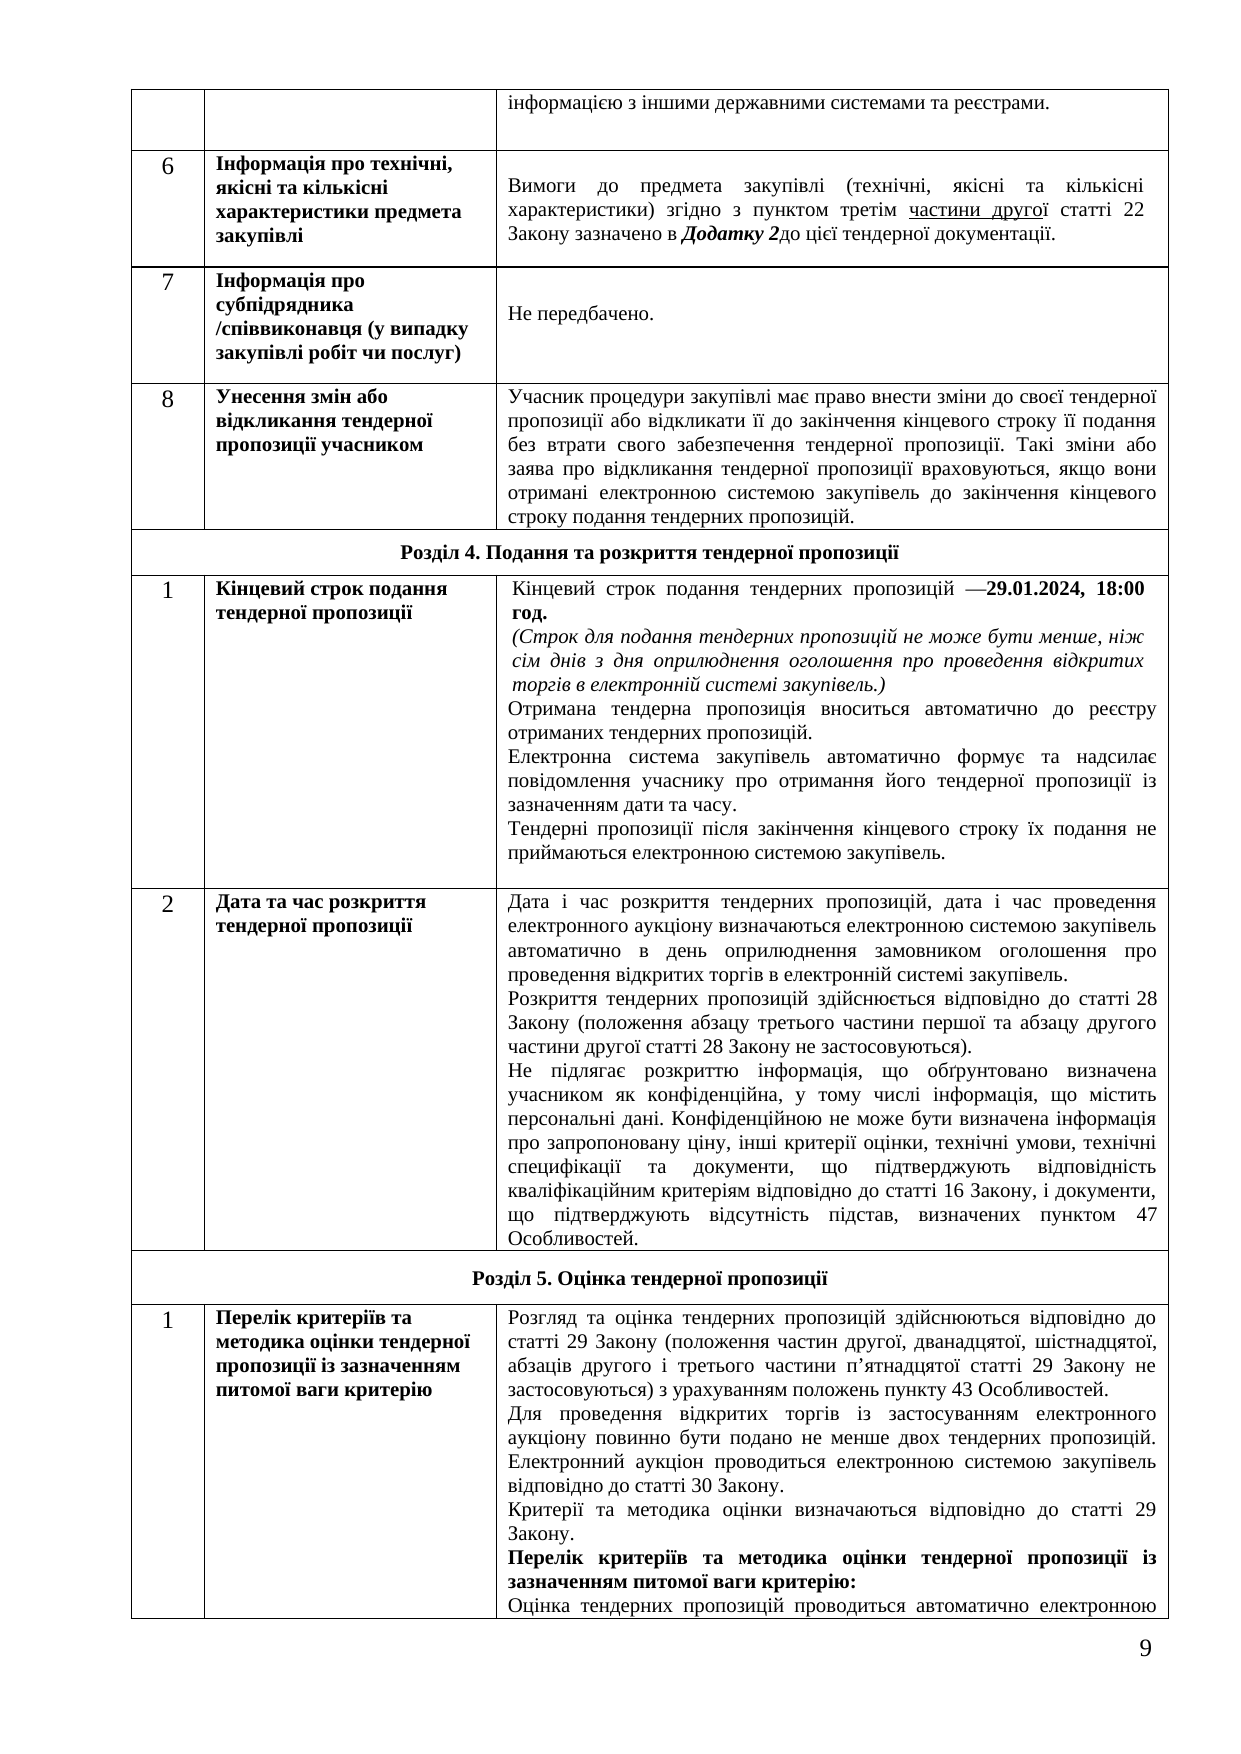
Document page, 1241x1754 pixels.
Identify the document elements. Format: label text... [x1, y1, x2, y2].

table_cell 1 [132, 1305, 204, 1617]
table_cell Розділ 4. Подання та розкриття тендерної пропозиції [132, 530, 1168, 574]
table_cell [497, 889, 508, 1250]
table_cell 2 [132, 889, 204, 1250]
table_cell 8 [132, 384, 204, 528]
table_cell Унесення змін або відкликання тендерної пропозиції учасником [205, 384, 496, 528]
table_cell Інформація про технічні, якісні та кількісні характеристики предмета закупівлі [205, 151, 496, 266]
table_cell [205, 1305, 496, 1617]
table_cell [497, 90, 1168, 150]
table_cell Кінцевий строк подання тендерної пропозиції [205, 576, 496, 888]
table_cell Дата та час розкриття тендерної пропозиції [205, 889, 496, 1250]
table_cell Розділ 5. Оцінка тендерної пропозиції [132, 1251, 1168, 1304]
table_cell Не передбачено. [497, 268, 1168, 383]
table_cell 5 [132, 90, 204, 150]
table_cell Учасник процедури закупівлі має право внести зміни до своєї тендерної пропозиції або відкликати її до закінчення кінцевого строку її подання без втрати свого забезпечення тендерної пропозиції. Такі зміни або заява про відкликання тендерної пропозиції враховуються, якщо вони отримані електронною системою закупівель до закінчення кінцевого строку подання тендерних пропозицій. [497, 384, 1168, 528]
table_cell 6 [132, 151, 204, 266]
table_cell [497, 1305, 1168, 1617]
table_cell Кінцевий строк подання тендерних пропозицій —29.01.2024, 18:00 год. (Строк для подання тендерних пропозицій не може бути менше, ніж сім днів з дня оприлюднення оголошення про проведення відкритих торгів в електронній системі закупівель.) Отримана тендерна пропозиція вноситься автоматично до реєстру отриманих тендерних пропозицій. Електронна система закупівель автоматично формує та надсилає повідомлення учаснику про отримання його тендерної пропозиції із зазначенням дати та часу. Тендерні пропозиції після закінчення кінцевого строку їх подання не приймаються електронною системою закупівель. [497, 576, 1168, 888]
table_cell 1 [132, 576, 204, 888]
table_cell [205, 90, 496, 150]
table_cell 7 [132, 268, 204, 383]
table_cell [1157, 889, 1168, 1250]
table_cell Інформація про субпідрядника /співвиконавця (у випадку закупівлі робіт чи послуг) [205, 268, 496, 383]
table_cell Вимоги до предмета закупівлі (технічні, якісні та кількісні характеристики) згідно з пунктом третім частини другої статті 22 Закону зазначено в Додатку 2до цієї тендерної документації. [497, 151, 1168, 266]
